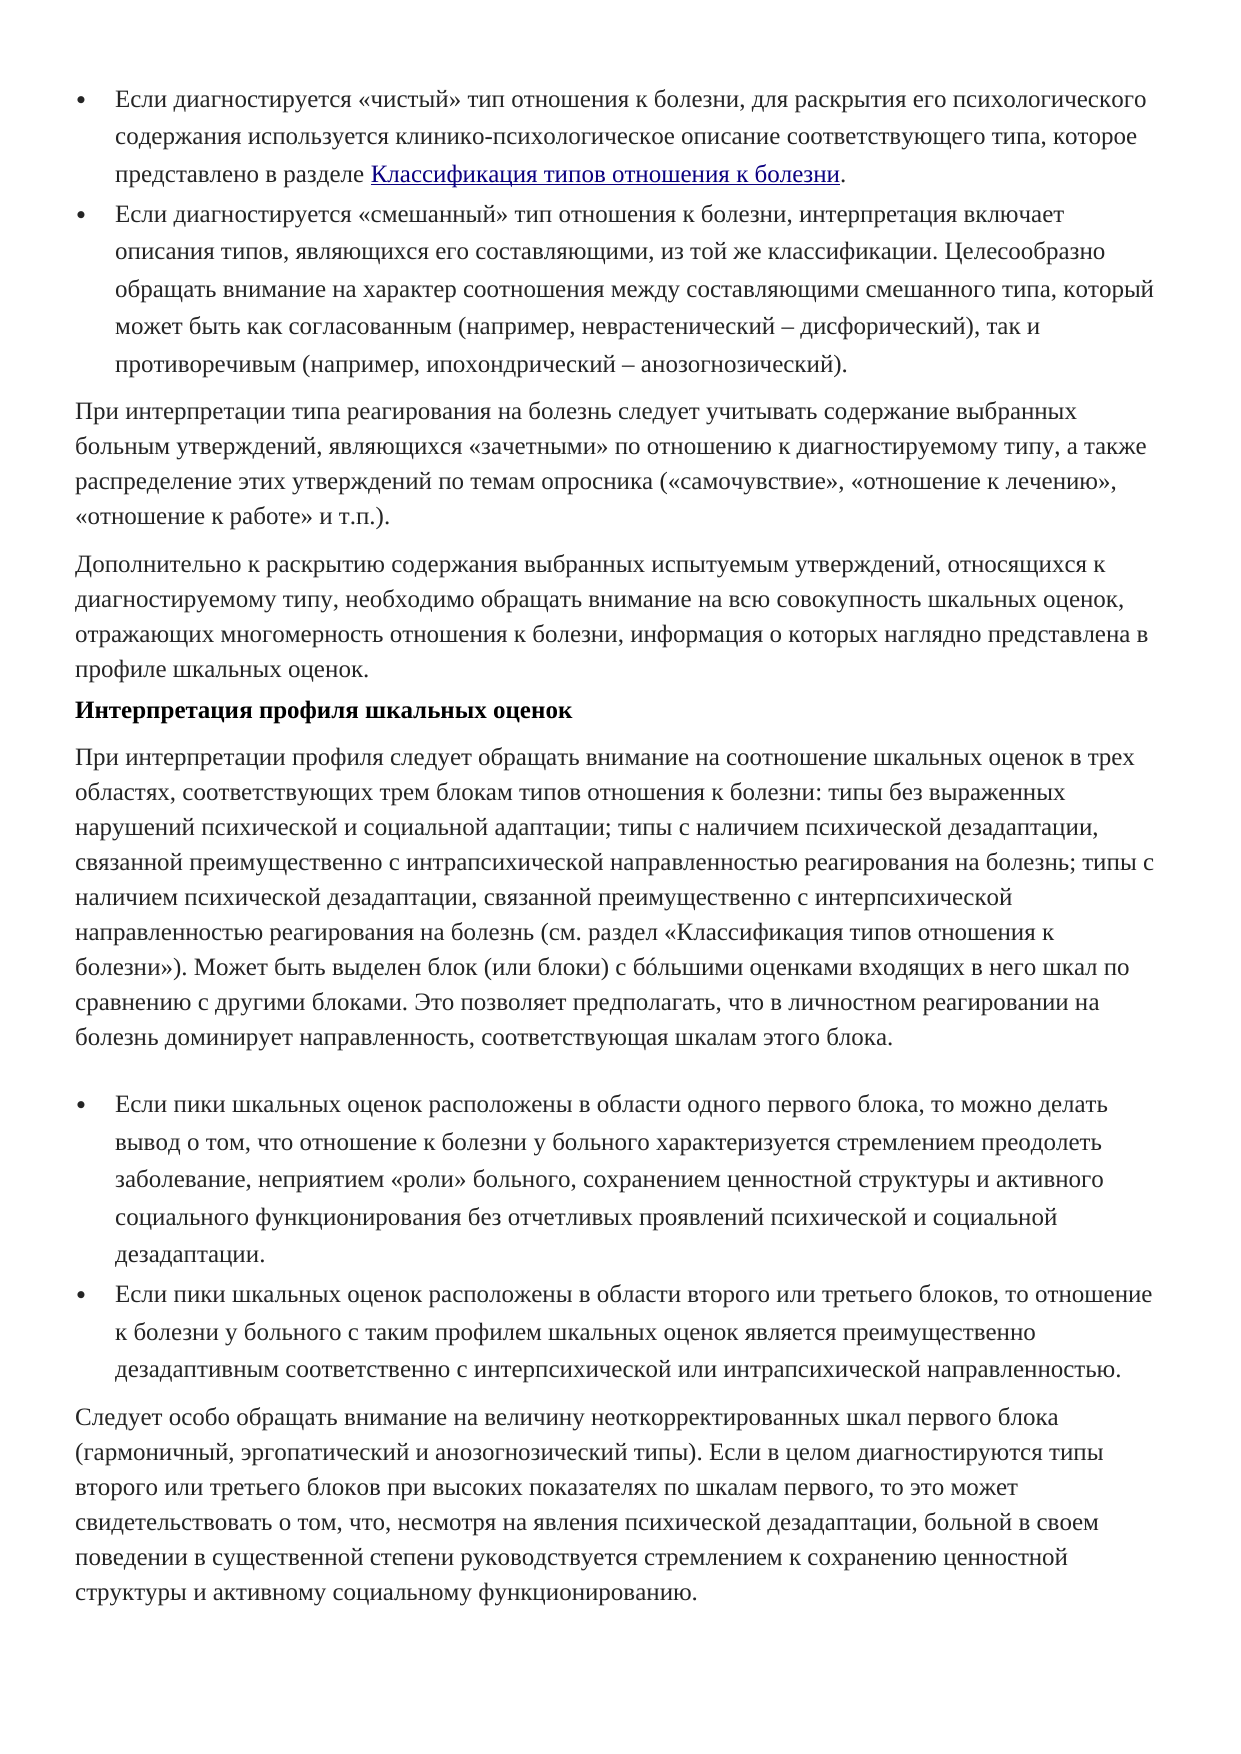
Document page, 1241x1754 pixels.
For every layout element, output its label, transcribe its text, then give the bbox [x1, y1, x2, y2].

list Если диагностируется «чистый» тип отношения к болезни, для раскрытия его психологического содержания используется клинико-психологическое описание соответствующего типа, которое представлено в разделе Классификация типов отношения к болезни. [77, 75, 1165, 187]
text Следует особо обращать внимание на величину неоткорректированных шкал первого блока (гармоничный, эргопатический и анозогнозический типы). Если в целом диагностируются типы второго или третьего блоков при высоких показателях по шкалам первого, то это может свидетельствовать о том, что, несмотря на явления психической дезадаптации, больной в своем поведении в существенной степени руководствуется стремлением к сохранению ценностной структуры и активному социальному функционированию. [75, 1395, 1165, 1605]
text При интерпретации профиля следует обращать внимание на соотношение шкальных оценок в трех областях, соответствующих трем блокам типов отношения к болезни: типы без выраженных нарушений психической и социальной адаптации; типы с наличием психической дезадаптации, связанной преимущественно с интрапсихической направленностью реагирования на болезнь; типы с наличием психической дезадаптации, связанной преимущественно с интерпсихической направленностью реагирования на болезнь (см. раздел «Классификация типов отношения к болезни»). Может быть выделен блок (или блоки) с бóльшими оценками входящих в него шкал по сравнению с другими блоками. Это позволяет предполагать, что в личностном реагировании на болезнь доминирует направленность, соответствующая шкалам этого блока. [75, 736, 1165, 1051]
list Если диагностируется «смешанный» тип отношения к болезни, интерпретация включает описания типов, являющихся его составляющими, из той же классификации. Целесообразно обращать внимание на характер соотношения между составляющими смешанного типа, который может быть как согласованным (например, неврастенический – дисфорический), так и противоречивым (например, ипохондрический – анозогнозический). [77, 190, 1165, 377]
list Если пики шкальных оценок расположены в области второго или третьего блоков, то отношение к болезни у больного с таким профилем шкальных оценок является преимущественно дезадаптивным соответственно с интерпсихической или интрапсихической направленностью. [77, 1270, 1165, 1383]
text При интерпретации типа реагирования на болезнь следует учитывать содержание выбранных больным утверждений, являющихся «зачетными» по отношению к диагностируемому типу, а также распределение этих утверждений по темам опросника («самочувствие», «отношение к лечению», «отношение к работе» и т.п.). [75, 390, 1165, 530]
text Интерпретация профиля шкальных оценок [75, 695, 1165, 724]
list Если пики шкальных оценок расположены в области одного первого блока, то можно делать вывод о том, что отношение к болезни у больного характеризуется стремлением преодолеть заболевание, неприятием «роли» больного, сохранением ценностной структуры и активного социального функционирования без отчетливых проявлений психической и социальной дезадаптации. [77, 1080, 1165, 1268]
text Дополнительно к раскрытию содержания выбранных испытуемым утверждений, относящихся к диагностируемому типу, необходимо обращать внимание на всю совокупность шкальных оценок, отражающих многомерность отношения к болезни, информация о которых наглядно представлена в профиле шкальных оценок. [75, 542, 1165, 682]
